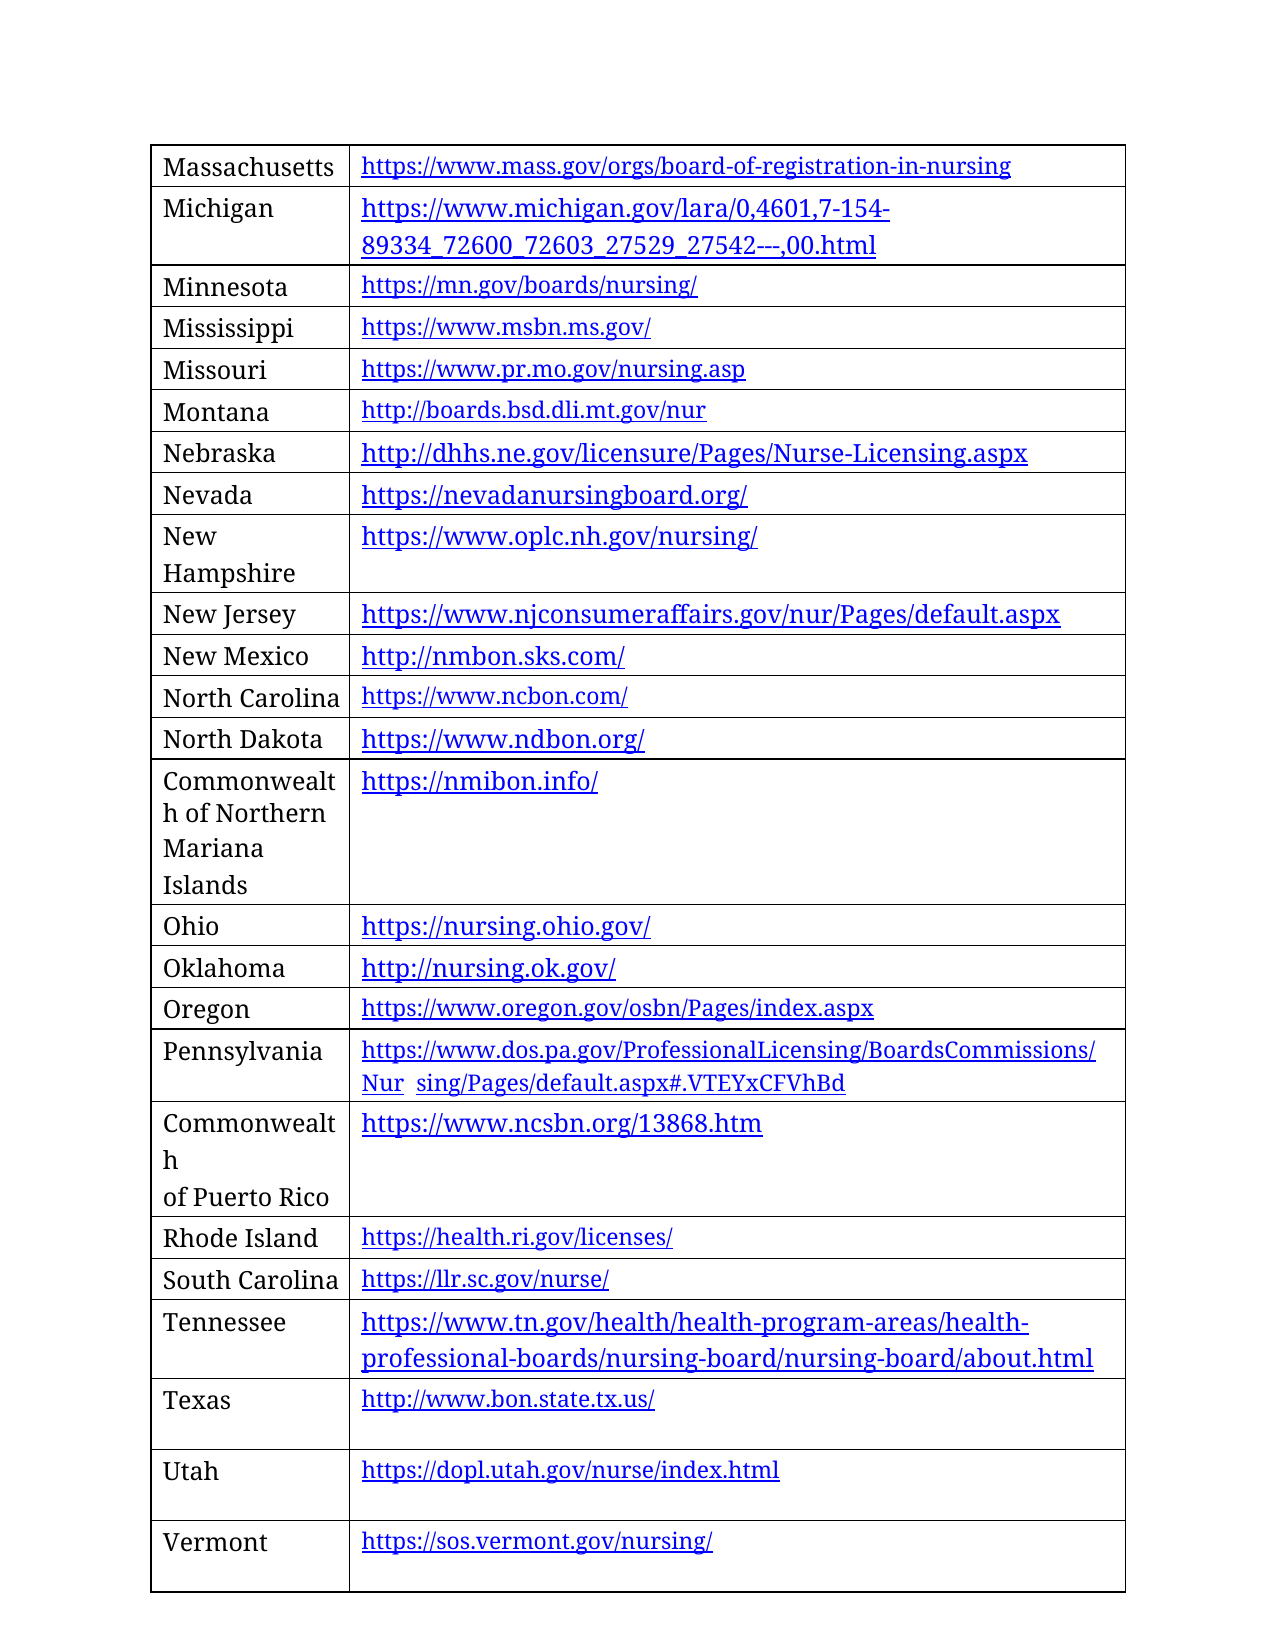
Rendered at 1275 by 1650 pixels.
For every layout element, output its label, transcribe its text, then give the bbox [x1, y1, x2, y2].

table_cell https://nevadanursingboard.org/ [350, 473, 1125, 514]
table_cell http://boards.bsd.dli.mt.gov/nur [350, 390, 1125, 431]
table_cell https://www.njconsumeraffairs.gov/nur/Pages/default.aspx [350, 593, 1125, 633]
table_cell Ohio [152, 905, 349, 945]
table_cell Mississippi [152, 307, 349, 347]
table_cell North Carolina [152, 676, 349, 717]
table_cell https://nursing.ohio.gov/ [350, 905, 1125, 945]
table_cell https://sos.vermont.gov/nursing/ [350, 1521, 1125, 1591]
table_cell Massachusetts [152, 146, 349, 186]
table_cell Minnesota [152, 266, 349, 306]
table_cell Oklahoma [152, 946, 349, 987]
table_cell https://www.ncsbn.org/13868.htm [350, 1102, 1125, 1216]
table_cell New Hampshire [152, 515, 349, 592]
table_cell Missouri [152, 349, 349, 389]
table_cell Commonwealth of Puerto Rico [152, 1102, 349, 1216]
table_cell https://www.dos.pa.gov/ProfessionalLicensing/BoardsCommissions/Nur sing/Pages/default.aspx#.VTEYxCFVhBd [350, 1030, 1125, 1101]
table_cell Nevada [152, 473, 349, 514]
table_cell Vermont [152, 1521, 349, 1591]
table_cell New Jersey [152, 593, 349, 633]
table_cell https://mn.gov/boards/nursing/ [350, 266, 1125, 306]
table_cell https://dopl.utah.gov/nurse/index.html [350, 1450, 1125, 1520]
table_cell https://nmibon.info/ [350, 760, 1125, 904]
table_cell https://www.pr.mo.gov/nursing.asp [350, 349, 1125, 389]
table_cell Pennsylvania [152, 1030, 349, 1101]
table_cell Utah [152, 1450, 349, 1520]
table_cell https://www.michigan.gov/lara/0,4601,7-154- 89334_72600_72603_27529_27542---,00.html [350, 187, 1125, 264]
table_cell http://dhhs.ne.gov/licensure/Pages/Nurse-Licensing.aspx [350, 432, 1125, 472]
table_cell https://www.ndbon.org/ [350, 718, 1125, 758]
table_cell https://www.oregon.gov/osbn/Pages/index.aspx [350, 988, 1125, 1028]
table_cell http://nursing.ok.gov/ [350, 946, 1125, 987]
table_cell Commonwealth of Northern Mariana Islands [152, 760, 349, 904]
table_cell Rhode Island [152, 1217, 349, 1257]
table_cell South Carolina [152, 1259, 349, 1299]
table_cell Michigan [152, 187, 349, 264]
table_cell http://www.bon.state.tx.us/ [350, 1379, 1125, 1449]
table_cell North Dakota [152, 718, 349, 758]
table_cell https://www.oplc.nh.gov/nursing/ [350, 515, 1125, 592]
table_cell Montana [152, 390, 349, 431]
table_cell Nebraska [152, 432, 349, 472]
table_cell Tennessee [152, 1300, 349, 1377]
table_cell http://nmbon.sks.com/ [350, 635, 1125, 675]
table_cell https://www.tn.gov/health/health-program-areas/health- professional-boards/nursing-board/nursing-board/about.html [350, 1300, 1125, 1377]
table_cell https://www.msbn.ms.gov/ [350, 307, 1125, 347]
table_cell Texas [152, 1379, 349, 1449]
table_cell https://www.mass.gov/orgs/board-of-registration-in-nursing [350, 146, 1125, 186]
table_cell https://www.ncbon.com/ [350, 676, 1125, 717]
table_cell New Mexico [152, 635, 349, 675]
table_cell https://llr.sc.gov/nurse/ [350, 1259, 1125, 1299]
table_cell Oregon [152, 988, 349, 1028]
table_cell https://health.ri.gov/licenses/ [350, 1217, 1125, 1257]
